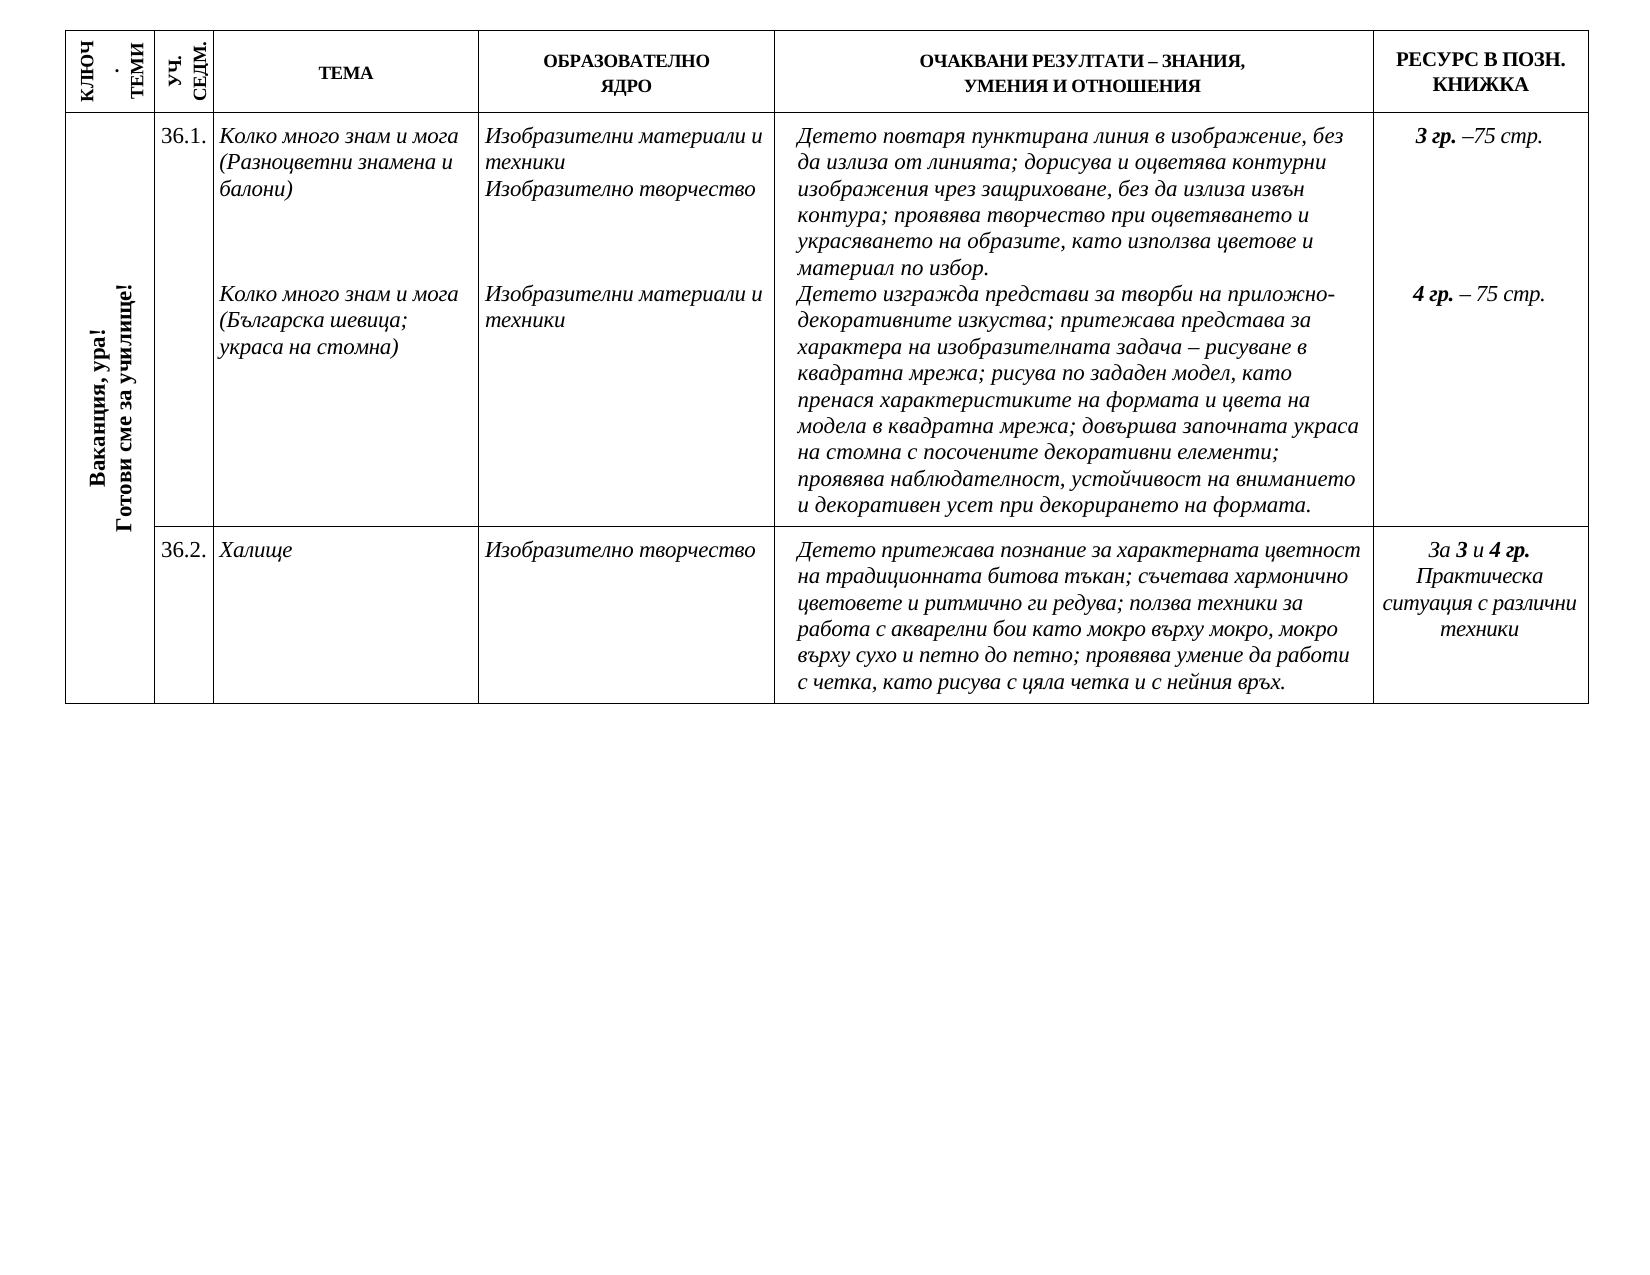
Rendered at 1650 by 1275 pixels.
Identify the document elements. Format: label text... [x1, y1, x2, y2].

table_cell 3 гр. –75 стр. 4 гр. – 75 стр. [1374, 113, 1588, 526]
table_cell Изобразителни материали и техники Изобразително творчество Изобразителни материали и техники [479, 113, 774, 526]
table_cell Халище [214, 527, 478, 703]
table_cell Детето притежава познание за характерната цветност на традиционната битова тъкан; съчетава хармонично цветовете и ритмично ги редува; ползва техники за работа с акварелни бои като мокро върху мокро, мокро върху сухо и петно до петно; проявява умение да работи с четка, като рисува с цяла четка и с нейния връх. [775, 527, 1373, 703]
table_header ТЕМА [214, 31, 478, 112]
table_header КЛЮЧ. ТЕМИ [66, 31, 154, 112]
table_header ОБРАЗОВАТЕЛНО ЯДРО [479, 31, 774, 112]
table_cell 36.1. [155, 113, 213, 526]
table_header ОЧАКВАНИ РЕЗУЛТАТИ – ЗНАНИЯ, УМЕНИЯ И ОТНОШЕНИЯ [775, 31, 1373, 112]
table_header РЕСУРС В ПОЗН. КНИЖКА [1374, 31, 1588, 112]
table_cell Ваканция, ура! Готови сме за училище! [66, 113, 154, 703]
table_header УЧ. СЕДМ. [155, 31, 213, 112]
table_cell Изобразително творчество [479, 527, 774, 703]
table_cell За 3 и 4 гр. Практическа ситуация с различни техники [1374, 527, 1588, 703]
table_cell Колко много знам и мога (Разноцветни знамена и балони) Колко много знам и мога (Българска шевица; украса на стомна) [214, 113, 478, 526]
table_cell 36.2. [155, 527, 213, 703]
table_cell Детето повтаря пунктирана линия в изображение, без да излиза от линията; дорисува и оцветява контурни изображения чрез защриховане, без да излиза извън контура; проявява творчество при оцветяването и украсяването на образите, като използва цветове и материал по избор. Детето изгражда представи за творби на приложно-декоративните изкуства; притежава представа за характера на изобразителната задача – рисуване в квадратна мрежа; рисува по зададен модел, като пренася характеристиките на формата и цвета на модела в квадратна мрежа; довършва започната украса на стомна с посочените декоративни елементи; проявява наблюдателност, устойчивост на вниманието и декоративен усет при декорирането на формата. [775, 113, 1373, 526]
